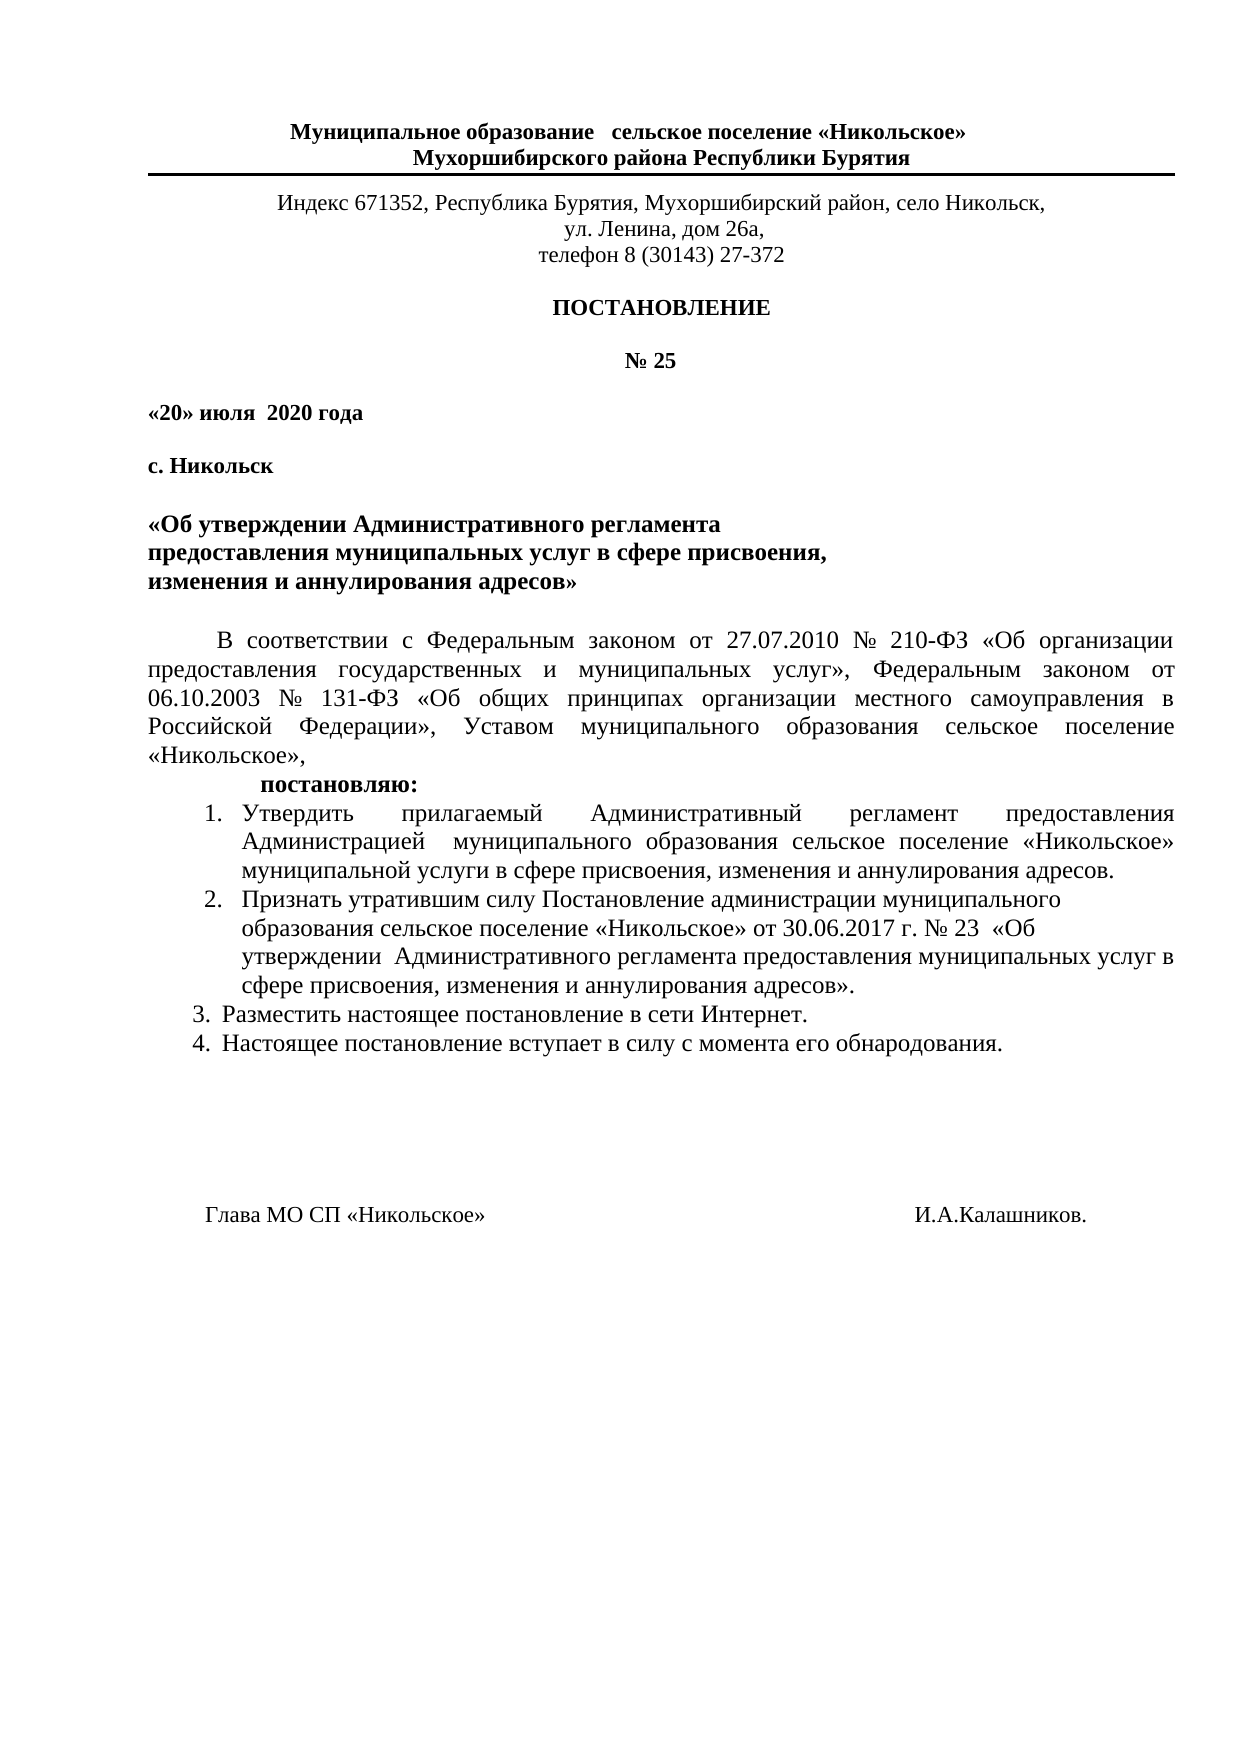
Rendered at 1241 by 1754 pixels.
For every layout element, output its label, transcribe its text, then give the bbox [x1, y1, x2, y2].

text Индекс 671352, Республика Бурятия, Мухоршибирский район, село Никольск, [148, 188, 1175, 215]
text постановляю: [148, 769, 1175, 798]
list Настоящее постановление вступает в силу с момента его обнародования. [192, 1028, 1175, 1056]
text Муниципальное образование сельское поселение «Никольское» [148, 118, 1175, 144]
text с. Никольск [148, 452, 1175, 478]
text телефон 8 (30143) 27-372 [148, 241, 1175, 268]
list Разместить настоящее постановление в сети Интернет. [192, 999, 1175, 1028]
text ул. Ленина, дом 26а, [148, 215, 1175, 241]
list Утвердить прилагаемый Административный регламент предоставления Администрацией муниципального образования сельское поселение «Никольское» муниципальной услуги в сфере присвоения, изменения и аннулирования адресов. [204, 798, 1175, 884]
text «Об утверждении Административного регламента [148, 509, 1175, 537]
list Признать утратившим силу Постановление администрации муниципального образования сельское поселение «Никольское» от 30.06.2017 г. № 23 «Об утверждении Административного регламента предоставления муниципальных услуг в сфере присвоения, изменения и аннулирования адресов». [204, 884, 1175, 999]
text изменения и аннулирования адресов» [148, 566, 1175, 595]
text № 25 [148, 347, 1175, 373]
text Глава МО СП «Никольское» И.А.Калашников. [148, 1201, 1175, 1227]
text В соответствии с Федеральным законом от 27.07.2010 № 210-ФЗ «Об организации предоставления государственных и муниципальных услуг», Федеральным законом от 06.10.2003 № 131-ФЗ «Об общих принципах организации местного самоуправления в Российской Федерации», Уставом муниципального образования сельское поселение «Никольское», [148, 625, 1175, 769]
text Мухоршибирского района Республики Бурятия [148, 144, 1175, 173]
text «20» июля 2020 года [148, 399, 1175, 426]
text предоставления муниципальных услуг в сфере присвоения, [148, 537, 1175, 566]
text ПОСТАНОВЛЕНИЕ [148, 294, 1175, 320]
